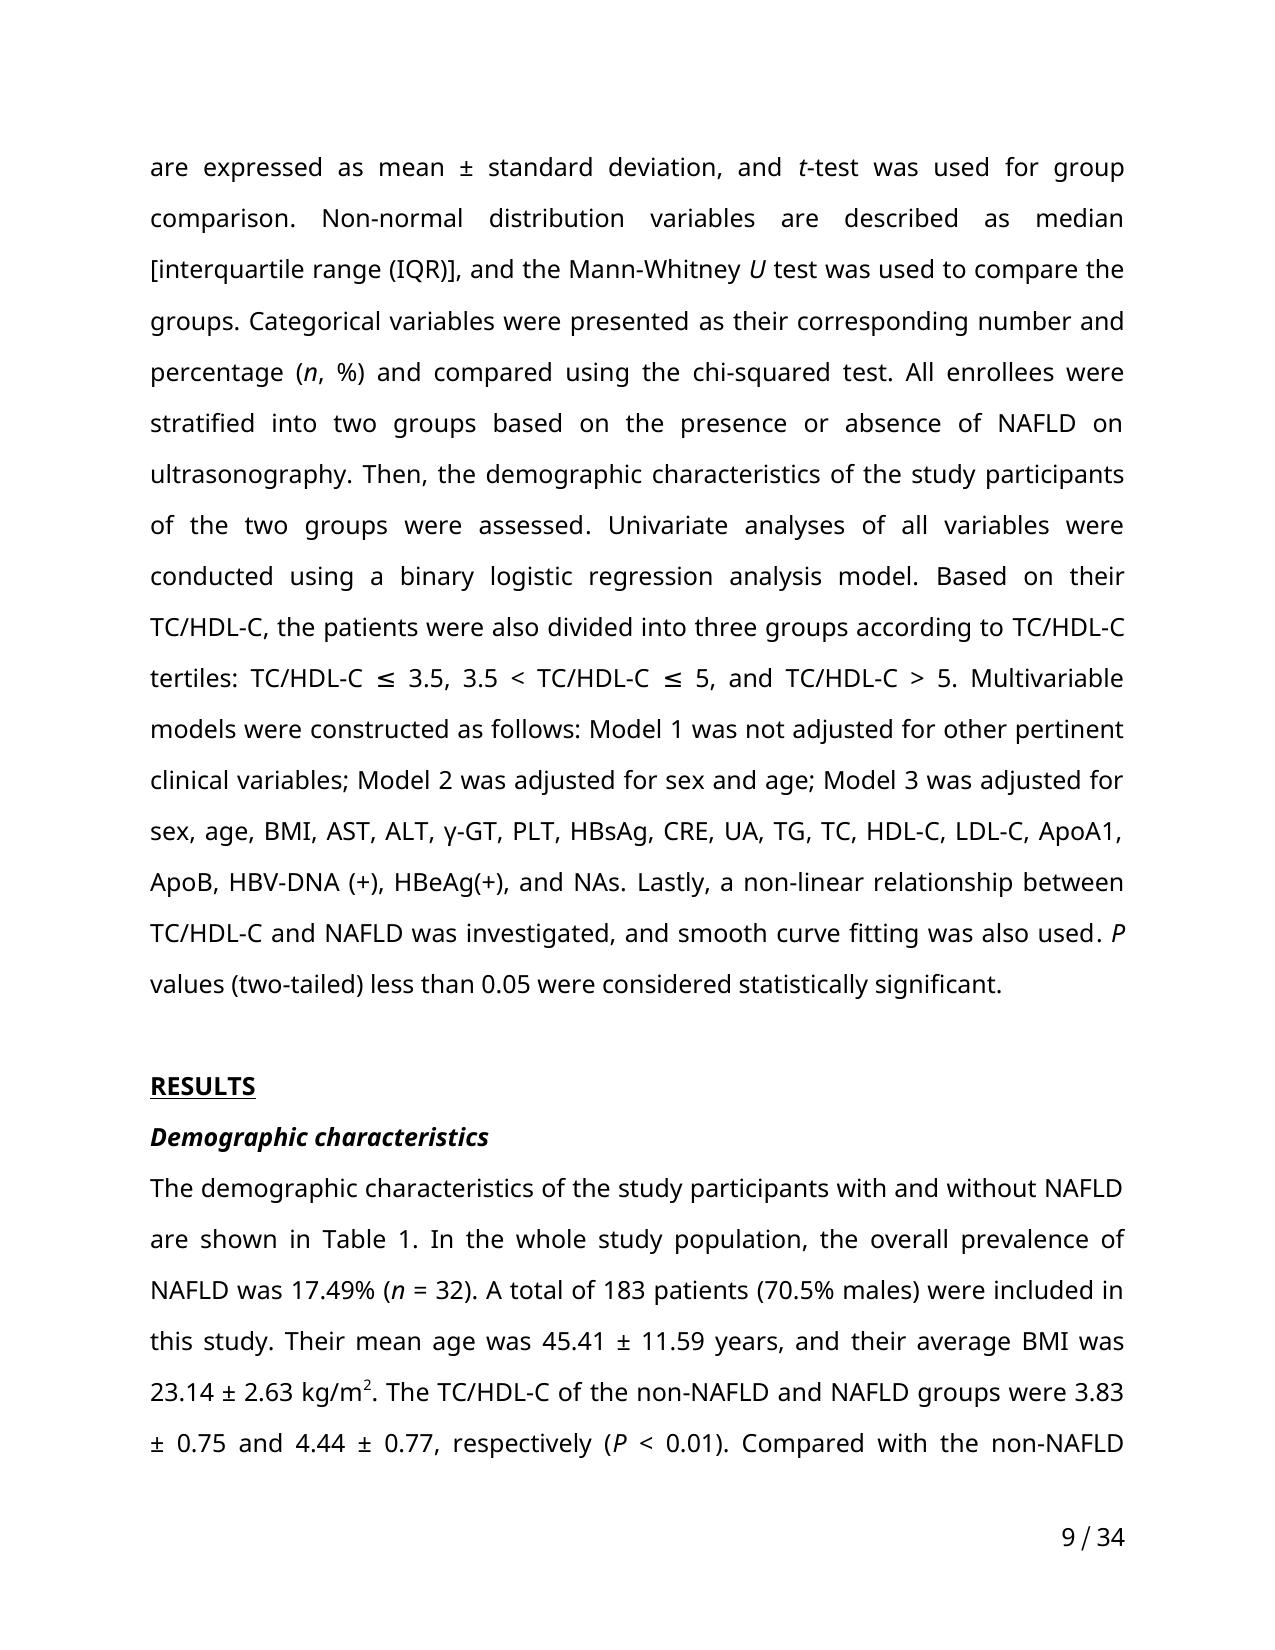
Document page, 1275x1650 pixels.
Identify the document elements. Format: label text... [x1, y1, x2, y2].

text RESULTS [150, 1069, 1125, 1103]
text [150, 1171, 1125, 1460]
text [150, 150, 1125, 1001]
text Demographic characteristics [150, 1120, 1125, 1154]
